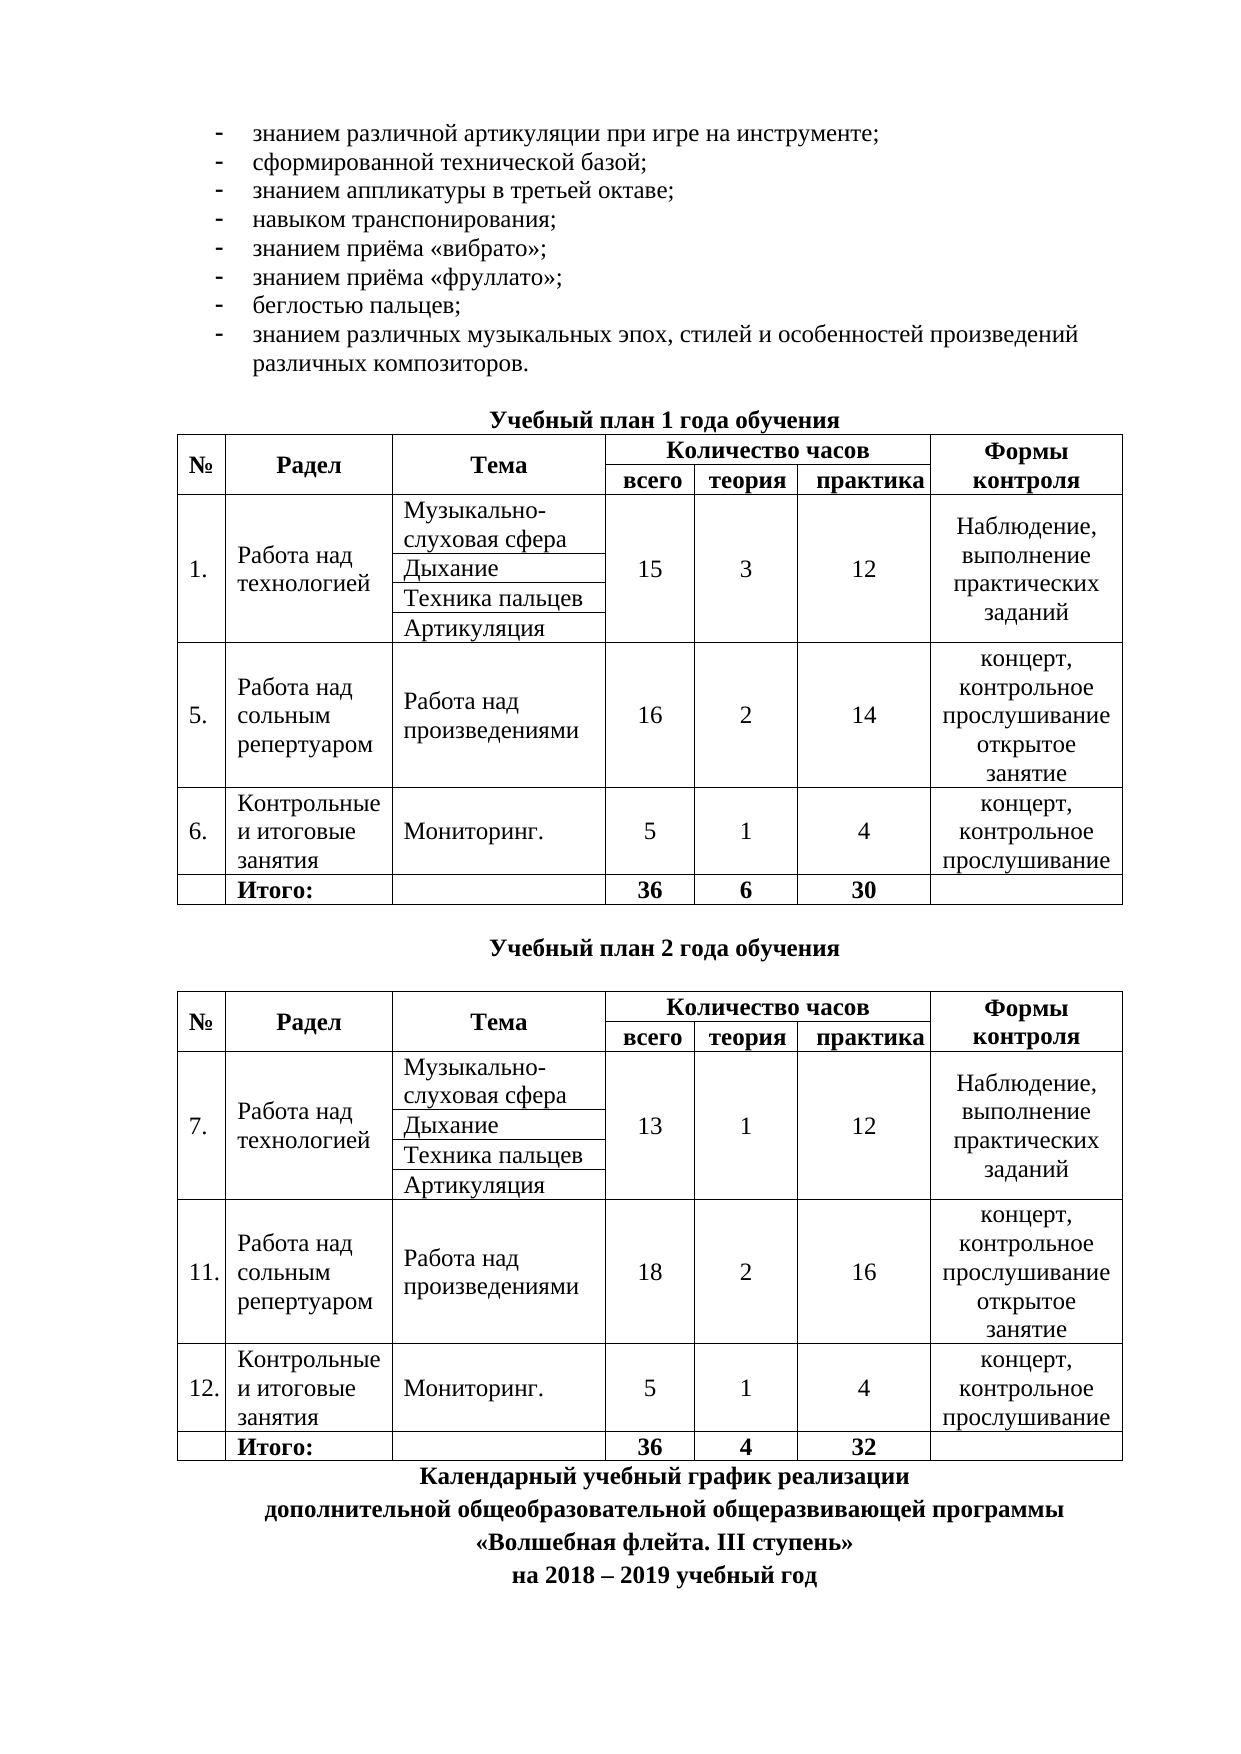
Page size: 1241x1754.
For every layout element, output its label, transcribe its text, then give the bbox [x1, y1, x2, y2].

table_cell 2 [695, 1200, 797, 1343]
table_cell 1 [695, 1344, 797, 1431]
table_cell 5 [606, 788, 694, 874]
table_cell Работа над технологией [226, 495, 392, 642]
table_header Количество часов [606, 435, 930, 464]
table_cell Работа над сольным репертуаром [226, 1200, 392, 1343]
table_cell Дыхание [393, 1110, 605, 1139]
table_cell Мониторинг. [393, 788, 605, 874]
table_header Радел [226, 435, 392, 494]
table_cell теория [695, 1022, 797, 1051]
table_cell 18 [606, 1200, 694, 1343]
table_cell [393, 875, 605, 904]
list знанием различной артикуляции при игре на инструменте; [215, 118, 1152, 147]
list знанием приёма «фруллато»; [215, 262, 1152, 291]
table_cell [178, 788, 225, 874]
table_cell теория [695, 465, 797, 494]
table_cell Техника пальцев [393, 583, 605, 612]
table_header № [178, 992, 225, 1051]
table_cell Музыкально-слуховая сфера [393, 1052, 605, 1109]
text Календарный учебный график реализации [177, 1461, 1152, 1490]
table_cell 16 [606, 643, 694, 787]
table_cell [178, 1052, 225, 1198]
list знанием аппликатуры в третьей октаве; [215, 176, 1152, 204]
table_cell 4 [798, 788, 930, 874]
table_cell [178, 495, 225, 642]
table_cell Контрольные и итоговые занятия [226, 788, 392, 874]
text Учебный план 1 года обучения [177, 406, 1152, 434]
table_cell концерт, контрольное прослушивание открытое занятие [931, 1200, 1122, 1343]
table_cell всего [606, 465, 694, 494]
table_header № [178, 435, 225, 494]
list знанием приёма «вибрато»; [215, 233, 1152, 262]
table_cell [931, 1432, 1122, 1460]
table_cell всего [606, 1022, 694, 1051]
table_cell 12 [798, 1052, 930, 1198]
table_cell 1 [695, 1052, 797, 1198]
table_cell 12 [798, 495, 930, 642]
table_cell [178, 875, 225, 904]
table_cell [393, 1432, 605, 1460]
table_header Формы контроля [931, 435, 1122, 494]
table_cell 13 [606, 1052, 694, 1198]
table_cell Работа над произведениями [393, 643, 605, 787]
table_header Тема [393, 992, 605, 1051]
table_cell практика [798, 465, 930, 494]
table_cell Итого: [226, 1432, 392, 1460]
list беглостью пальцев; [215, 291, 1152, 319]
table_cell Наблюдение, выполнение практических заданий [931, 495, 1122, 642]
table_cell 16 [798, 1200, 930, 1343]
table_cell концерт, контрольное прослушивание открытое занятие [931, 643, 1122, 787]
table_cell концерт, контрольное прослушивание [931, 1344, 1122, 1431]
table_cell 36 [606, 875, 694, 904]
table_header Формы контроля [931, 992, 1122, 1051]
table_cell 15 [606, 495, 694, 642]
table_cell [931, 875, 1122, 904]
list знанием различных музыкальных эпох, стилей и особенностей произведений различных композиторов. [215, 319, 1152, 377]
text дополнительной общеобразовательной общеразвивающей программы [177, 1494, 1152, 1523]
table_cell концерт, контрольное прослушивание [931, 788, 1122, 874]
table_cell [178, 1344, 225, 1431]
text на 2018 – 2019 учебный год [177, 1561, 1152, 1589]
table_header Тема [393, 435, 605, 494]
text Учебный план 2 года обучения [177, 933, 1152, 962]
table_cell Итого: [226, 875, 392, 904]
table_cell Наблюдение, выполнение практических заданий [931, 1052, 1122, 1198]
table_header Радел [226, 992, 392, 1051]
table_cell 14 [798, 643, 930, 787]
table_cell Контрольные и итоговые занятия [226, 1344, 392, 1431]
table_cell Работа над произведениями [393, 1200, 605, 1343]
text «Волшебная флейта. III ступень» [177, 1527, 1152, 1556]
table_cell Дыхание [393, 554, 605, 582]
table_cell 2 [695, 643, 797, 787]
table_cell 32 [798, 1432, 930, 1460]
table_cell 3 [695, 495, 797, 642]
table_cell Музыкально-слуховая сфера [393, 495, 605, 552]
table_cell Артикуляция [393, 613, 605, 642]
table_cell [178, 1200, 225, 1343]
table_cell [178, 643, 225, 787]
table_cell [178, 1432, 225, 1460]
table_cell 4 [695, 1432, 797, 1460]
table_cell 30 [798, 875, 930, 904]
table_cell 5 [606, 1344, 694, 1431]
table_cell 1 [695, 788, 797, 874]
list навыком транспонирования; [215, 204, 1152, 233]
table_cell Работа над технологией [226, 1052, 392, 1198]
table_cell 4 [798, 1344, 930, 1431]
table_cell Работа над сольным репертуаром [226, 643, 392, 787]
table_header Количество часов [606, 992, 930, 1021]
table_cell Артикуляция [393, 1170, 605, 1198]
table_cell Мониторинг. [393, 1344, 605, 1431]
list сформированной технической базой; [215, 147, 1152, 176]
table_cell 6 [695, 875, 797, 904]
table_cell 36 [606, 1432, 694, 1460]
table_cell практика [798, 1022, 930, 1051]
table_cell Техника пальцев [393, 1140, 605, 1169]
